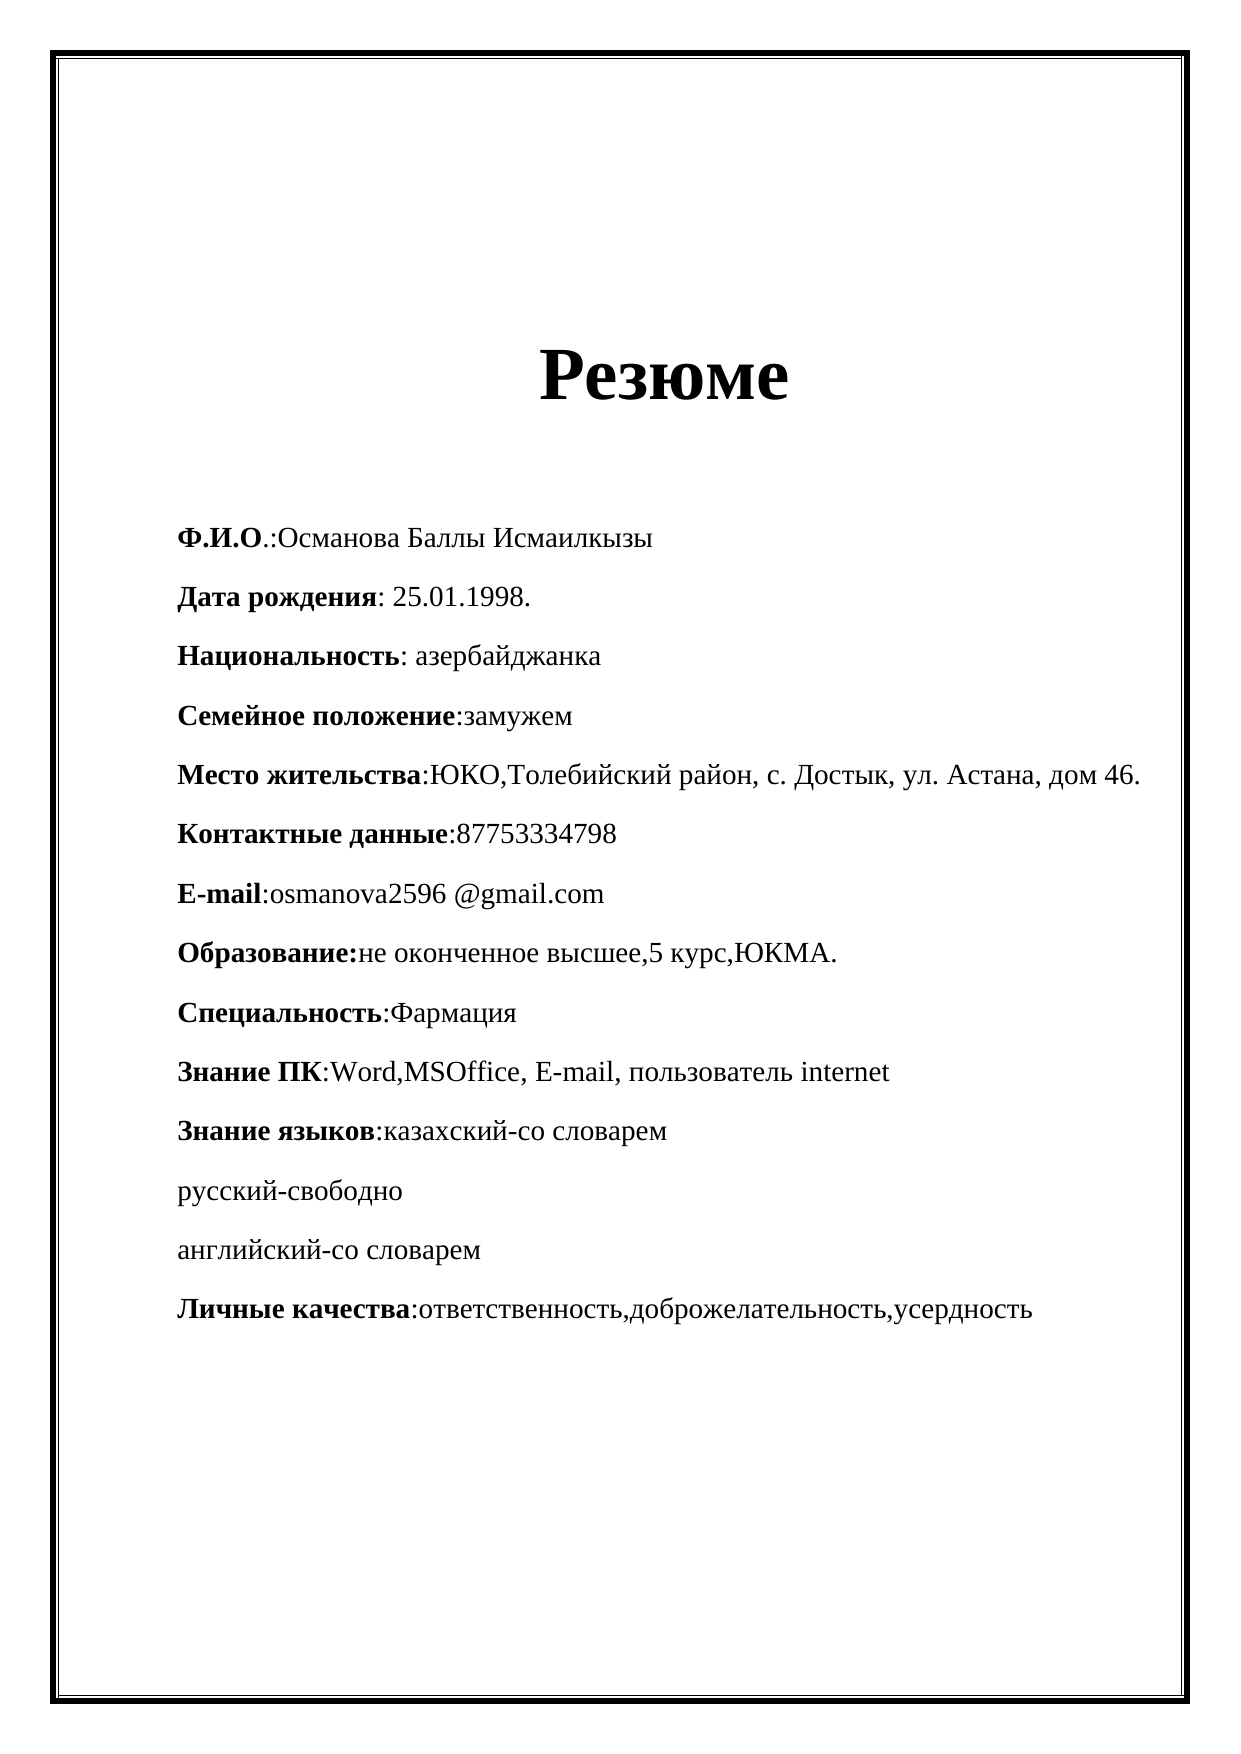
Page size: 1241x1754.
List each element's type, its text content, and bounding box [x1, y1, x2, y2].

text Знание ПК:Word,MSOffice, E-mail, пользователь internet [177, 1054, 1152, 1088]
text Специальность:Фармация [177, 995, 1152, 1028]
text Национальность: азербайджанка [177, 638, 1152, 672]
text Семейное положение:замужем [177, 698, 1152, 731]
text Контактные данные:87753334798 [177, 817, 1152, 850]
text E-mail:osmanova2596 @gmail.com [177, 876, 1152, 909]
text Ф.И.О.:Османова Баллы Исмаилкызы [177, 520, 1152, 553]
text Место жительства:ЮКО,Толебийский район, с. Достык, ул. Астана, дом 46. [177, 757, 1152, 791]
text Образование:не оконченное высшее,5 курс,ЮКМА. [177, 935, 1152, 969]
text Резюме [177, 329, 1152, 416]
text Личные качества:ответственность,доброжелательность,усердность [177, 1292, 1152, 1325]
text Знание языков:казахский-со словарем [177, 1113, 1152, 1147]
text Дата рождения: 25.01.1998. [177, 579, 1152, 613]
text английский-со словарем [177, 1232, 1152, 1266]
text русский-свободно [177, 1173, 1152, 1206]
